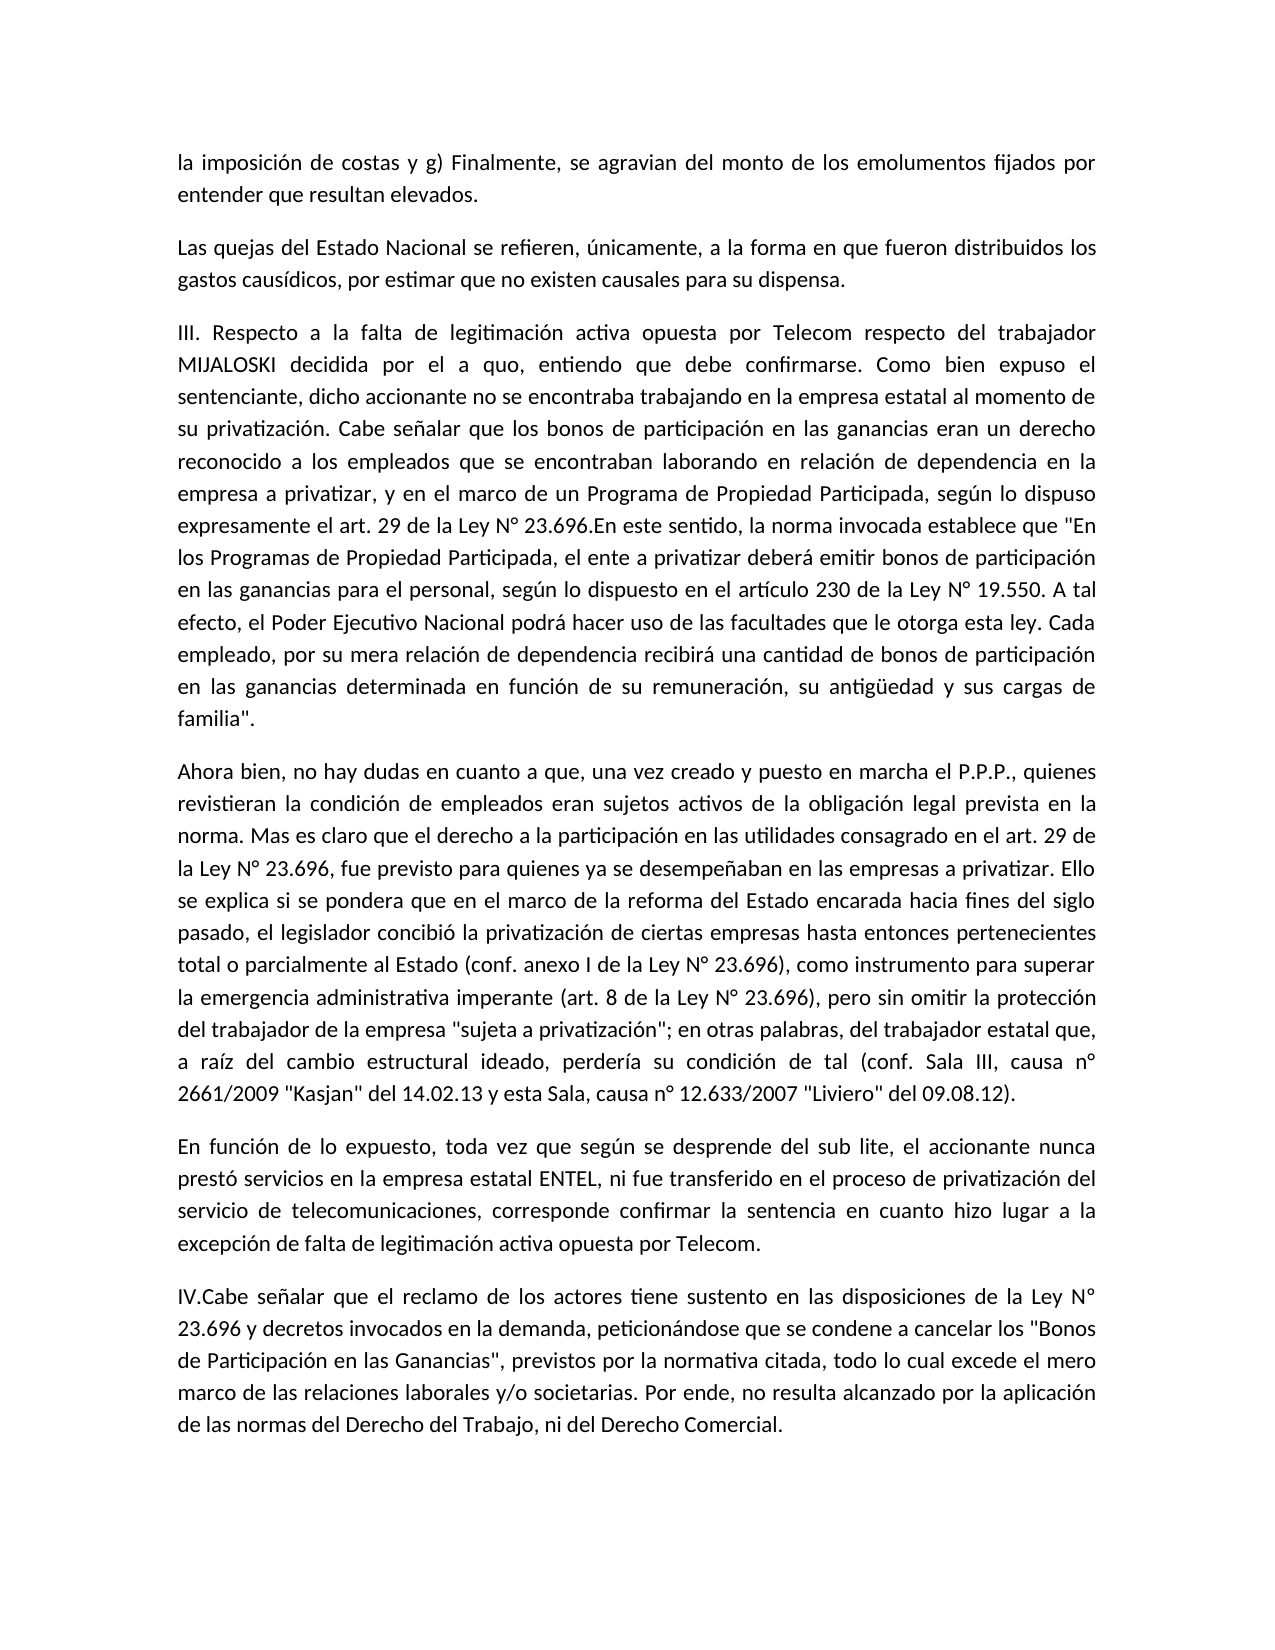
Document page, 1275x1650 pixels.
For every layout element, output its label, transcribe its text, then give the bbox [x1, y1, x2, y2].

text III. Respecto a la falta de legitimación activa opuesta por Telecom respecto del trabajador MIJALOSKI decidida por el a quo, entiendo que debe confirmarse. Como bien expuso el sentenciante, dicho accionante no se encontraba trabajando en la empresa estatal al momento de su privatización. Cabe señalar que los bonos de participación en las ganancias eran un derecho reconocido a los empleados que se encontraban laborando en relación de dependencia en la empresa a privatizar, y en el marco de un Programa de Propiedad Participada, según lo dispuso expresamente el art. 29 de la Ley N° 23.696.En este sentido, la norma invocada establece que "En los Programas de Propiedad Participada, el ente a privatizar deberá emitir bonos de participación en las ganancias para el personal, según lo dispuesto en el artículo 230 de la Ley N° 19.550. A tal efecto, el Poder Ejecutivo Nacional podrá hacer uso de las facultades que le otorga esta ley. Cada empleado, por su mera relación de dependencia recibirá una cantidad de bonos de participación en las ganancias determinada en función de su remuneración, su antigüedad y sus cargas de familia". [177, 318, 1098, 732]
text IV.Cabe señalar que el reclamo de los actores tiene sustento en las disposiciones de la Ley Nº 23.696 y decretos invocados en la demanda, peticionándose que se condene a cancelar los "Bonos de Participación en las Ganancias", previstos por la normativa citada, todo lo cual excede el mero marco de las relaciones laborales y/o societarias. Por ende, no resulta alcanzado por la aplicación de las normas del Derecho del Trabajo, ni del Derecho Comercial. [177, 1282, 1098, 1438]
text Las quejas del Estado Nacional se refieren, únicamente, a la forma en que fueron distribuidos los gastos causídicos, por estimar que no existen causales para su dispensa. [177, 233, 1098, 293]
text En función de lo expuesto, toda vez que según se desprende del sub lite, el accionante nunca prestó servicios en la empresa estatal ENTEL, ni fue transferido en el proceso de privatización del servicio de telecomunicaciones, corresponde confirmar la sentencia en cuanto hizo lugar a la excepción de falta de legitimación activa opuesta por Telecom. [177, 1132, 1098, 1257]
text Ahora bien, no hay dudas en cuanto a que, una vez creado y puesto en marcha el P.P.P., quienes revistieran la condición de empleados eran sujetos activos de la obligación legal prevista en la norma. Mas es claro que el derecho a la participación en las utilidades consagrado en el art. 29 de la Ley N° 23.696, fue previsto para quienes ya se desempeñaban en las empresas a privatizar. Ello se explica si se pondera que en el marco de la reforma del Estado encarada hacia fines del siglo pasado, el legislador concibió la privatización de ciertas empresas hasta entonces pertenecientes total o parcialmente al Estado (conf. anexo I de la Ley N° 23.696), como instrumento para superar la emergencia administrativa imperante (art. 8 de la Ley N° 23.696), pero sin omitir la protección del trabajador de la empresa "sujeta a privatización"; en otras palabras, del trabajador estatal que, a raíz del cambio estructural ideado, perdería su condición de tal (conf. Sala III, causa n° 2661/2009 "Kasjan" del 14.02.13 y esta Sala, causa n° 12.633/2007 "Liviero" del 09.08.12). [177, 757, 1098, 1107]
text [177, 148, 1098, 208]
